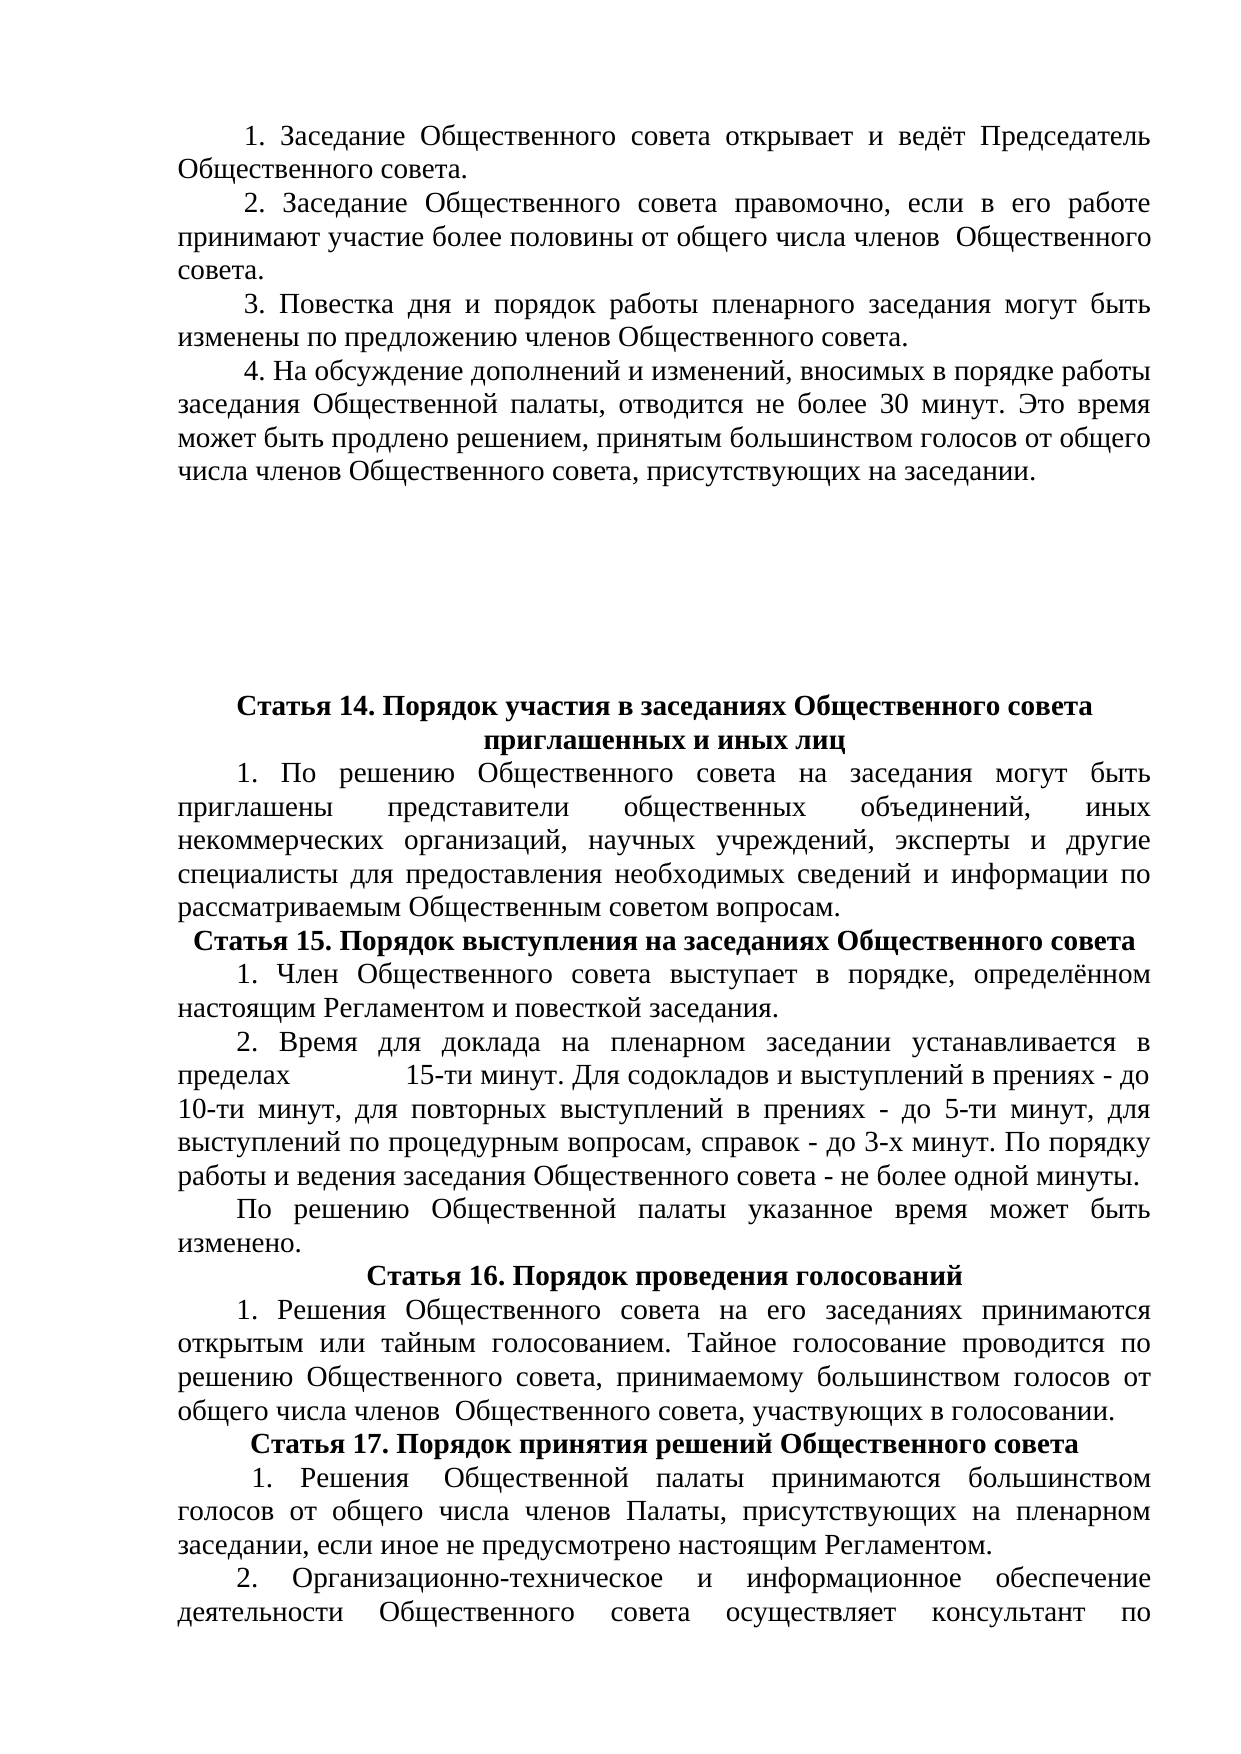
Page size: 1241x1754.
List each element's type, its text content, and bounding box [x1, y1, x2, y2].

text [177, 1560, 1152, 1627]
text Статья 15. Порядок выступления на заседаниях Общественного совета [177, 923, 1152, 957]
text Статья 16. Порядок проведения голосований [177, 1258, 1152, 1292]
text По решению Общественной палаты указанное время может быть изменено. [177, 1191, 1152, 1258]
text 4. На обсуждение дополнений и изменений, вносимых в порядке работы заседания Общественной палаты, отводится не более 30 минут. Это время может быть продлено решением, принятым большинством голосов от общего числа членов Общественного совета, присутствующих на заседании. [177, 353, 1152, 487]
text Статья 17. Порядок принятия решений Общественного совета [177, 1426, 1152, 1460]
text 2. Время для доклада на пленарном заседании устанавливается в пределах 15-ти минут. Для содокладов и выступлений в прениях - до 10-ти минут, для повторных выступлений в прениях - до 5-ти минут, для выступлений по процедурным вопросам, справок - до 3-х минут. По порядку работы и ведения заседания Общественного совета - не более одной минуты. [177, 1024, 1152, 1191]
text 1. Заседание Общественного совета открывает и ведёт Председатель Общественного совета. [177, 118, 1152, 185]
text Статья 14. Порядок участия в заседаниях Общественного совета приглашенных и иных лиц [177, 688, 1152, 755]
text 1. Решения Общественной палаты принимаются большинством голосов от общего числа членов Палаты, присутствующих на пленарном заседании, если иное не предусмотрено настоящим Регламентом. [177, 1460, 1152, 1560]
text 1. Решения Общественного совета на его заседаниях принимаются открытым или тайным голосованием. Тайное голосование проводится по решению Общественного совета, принимаемому большинством голосов от общего числа членов Общественного совета, участвующих в голосовании. [177, 1292, 1152, 1426]
text 2. Заседание Общественного совета правомочно, если в его работе принимают участие более половины от общего числа членов Общественного совета. [177, 185, 1152, 286]
text 1. Член Общественного совета выступает в порядке, определённом настоящим Регламентом и повесткой заседания. [177, 957, 1152, 1024]
text 1. По решению Общественного совета на заседания могут быть приглашены представители общественных объединений, иных некоммерческих организаций, научных учреждений, эксперты и другие специалисты для предоставления необходимых сведений и информации по рассматриваемым Общественным советом вопросам. [177, 755, 1152, 923]
text 3. Повестка дня и порядок работы пленарного заседания могут быть изменены по предложению членов Общественного совета. [177, 286, 1152, 353]
